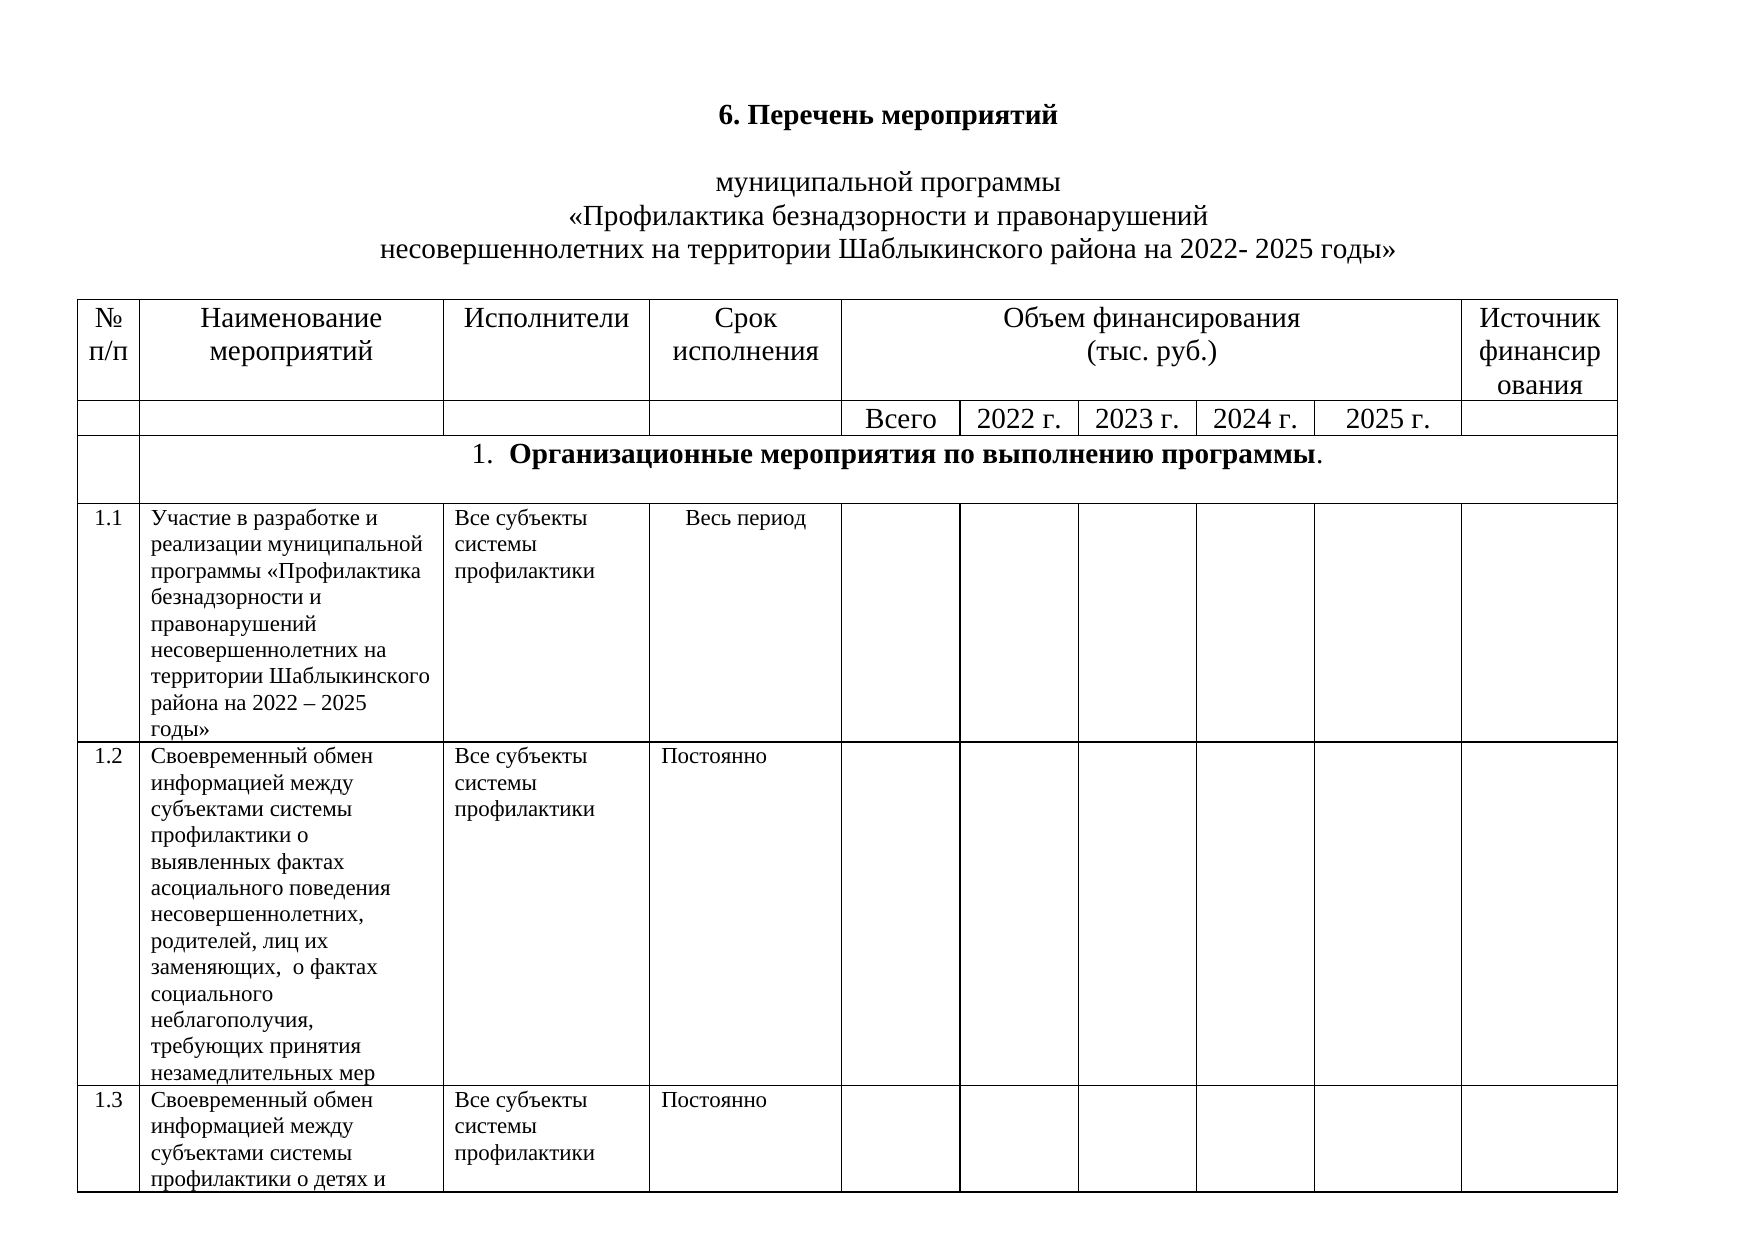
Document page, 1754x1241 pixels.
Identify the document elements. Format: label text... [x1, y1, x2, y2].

table_cell [1315, 504, 1461, 741]
table_cell 1.1 [78, 504, 139, 741]
text несовершеннолетних на территории Шаблыкинского района на 2022- 2025 годы» [89, 232, 1688, 265]
table_cell [1197, 504, 1314, 741]
table_cell [1197, 743, 1314, 1085]
table_cell [961, 1086, 1078, 1191]
table_header Наименование мероприятий [140, 300, 443, 400]
table_cell [78, 401, 139, 435]
table_cell [1462, 743, 1617, 1085]
table_cell [842, 1086, 959, 1191]
table_cell 2022 г. [961, 401, 1078, 435]
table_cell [444, 1086, 649, 1191]
table_cell 2023 г. [1079, 401, 1196, 435]
table_cell [78, 436, 139, 503]
table_cell [961, 504, 1078, 741]
table_cell [1197, 1086, 1314, 1191]
text «Профилактика безнадзорности и правонарушений [89, 198, 1688, 232]
table_cell [842, 743, 959, 1085]
table_cell Постоянно [650, 1086, 841, 1191]
table_cell [1079, 504, 1196, 741]
table_cell [1462, 401, 1617, 435]
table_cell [140, 1086, 443, 1191]
table_cell [1315, 743, 1461, 1085]
table_cell [444, 401, 649, 435]
table_header Срок исполнения [650, 300, 841, 400]
table_cell 2024 г. [1197, 401, 1314, 435]
table_cell 1.2 [78, 743, 139, 1085]
table_cell [650, 401, 841, 435]
text муниципальной программы [89, 164, 1688, 198]
table_cell Постоянно [650, 743, 841, 1085]
table_cell [961, 743, 1078, 1085]
table_cell [140, 401, 443, 435]
table_cell [1462, 504, 1617, 741]
table_cell Все субъекты системы профилактики [444, 743, 649, 1085]
text 6. Перечень мероприятий [89, 97, 1688, 131]
table_cell [842, 504, 959, 741]
table_cell Весь период [650, 504, 841, 741]
table_header № п/п [78, 300, 139, 400]
table_cell [1079, 743, 1196, 1085]
table_cell Организационные мероприятия по выполнению программы. [140, 436, 1617, 503]
table_header Источник финансирования [1462, 300, 1617, 400]
table_cell [1079, 1086, 1196, 1191]
table_cell Участие в разработке и реализации муниципальной программы «Профилактика безнадзорности и правонарушений несовершеннолетних на территории Шаблыкинского района на 2022 – 2025 годы» [140, 504, 443, 741]
table_header Исполнители [444, 300, 649, 400]
table_header Объем финансирования (тыс. руб.) [842, 300, 1461, 400]
table_cell Всего [842, 401, 959, 435]
table_cell [1462, 1086, 1617, 1191]
table_cell Все субъекты системы профилактики [444, 504, 649, 741]
table_cell [1315, 1086, 1461, 1191]
table_cell 1.3 [78, 1086, 139, 1191]
table_cell Своевременный обмен информацией между субъектами системы профилактики о выявленных фактах асоциального поведения несовершеннолетних, родителей, лиц их заменяющих, о фактах социального неблагополучия, требующих принятия незамедлительных мер [140, 743, 443, 1085]
table_cell 2025 г. [1315, 401, 1461, 435]
